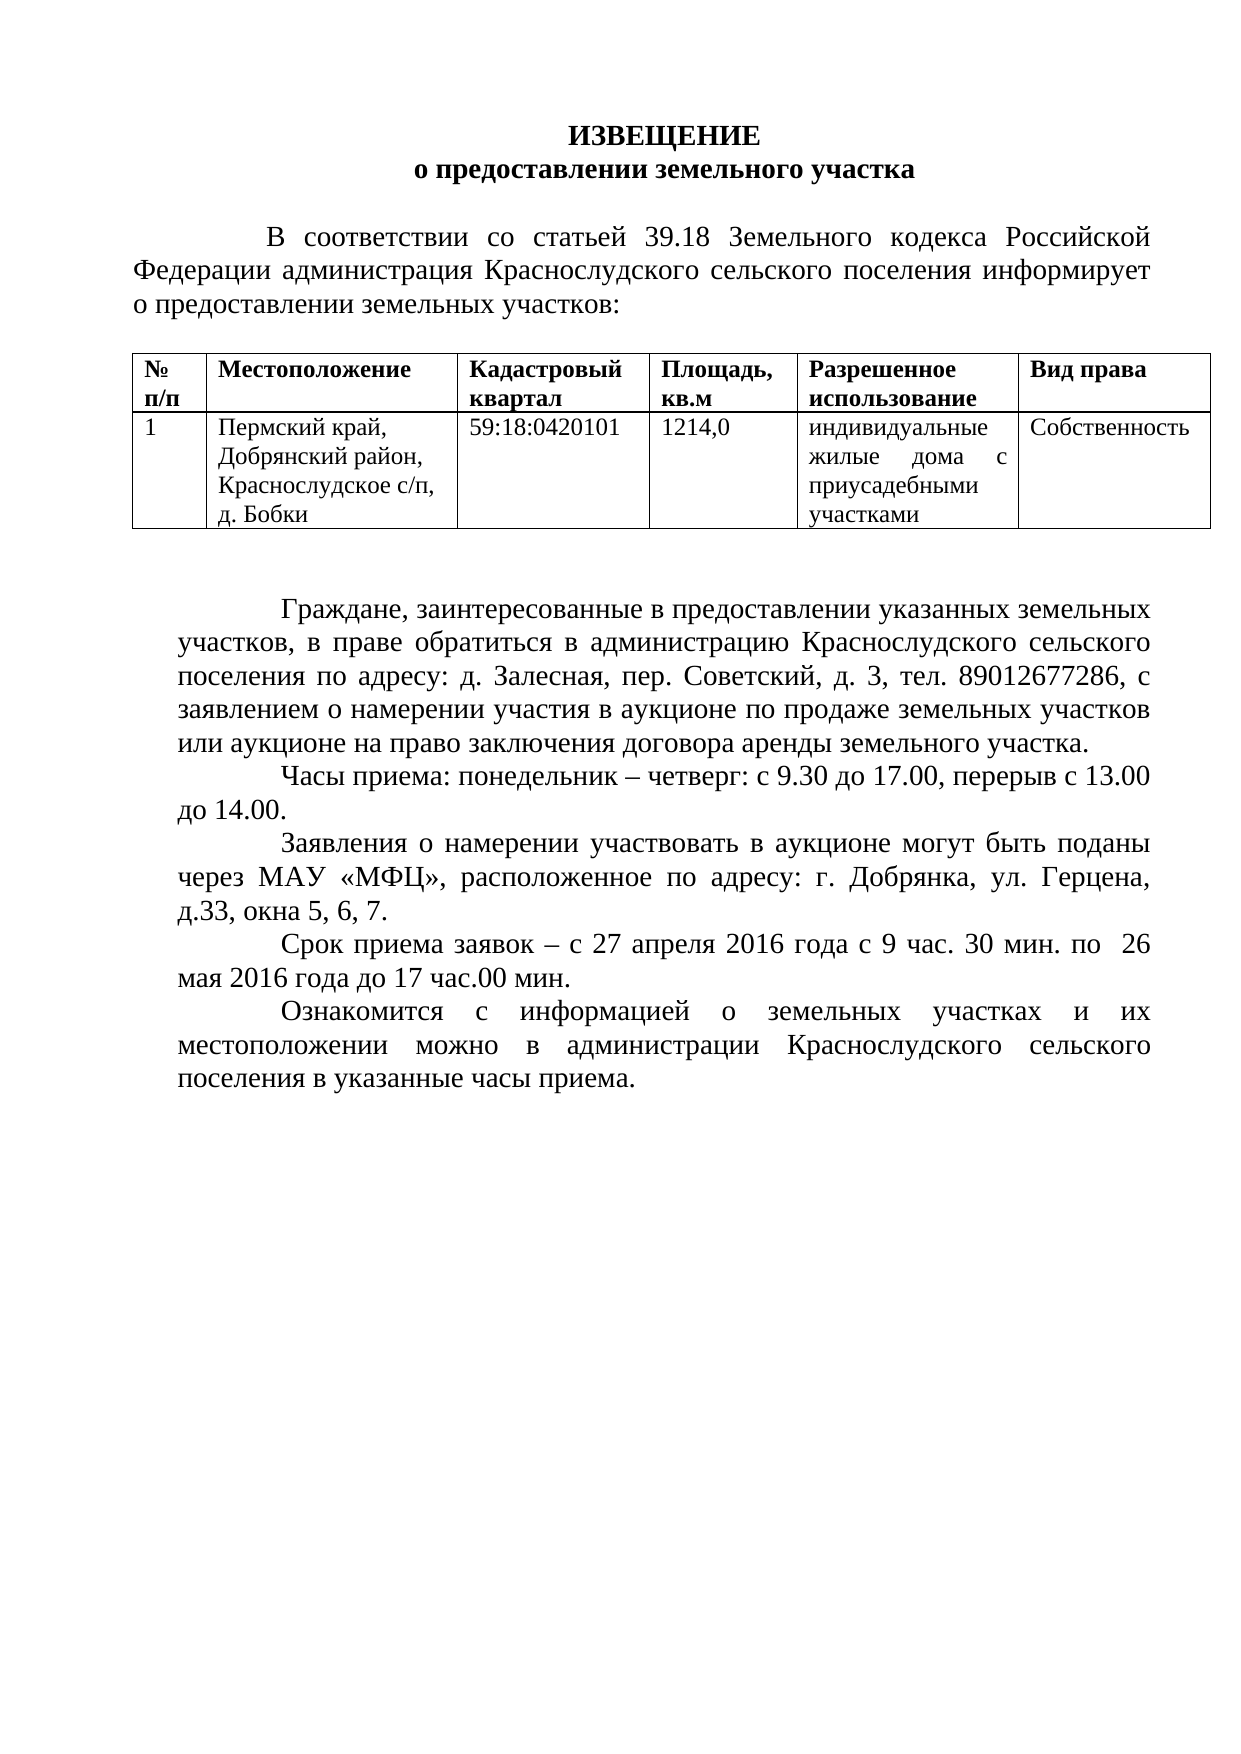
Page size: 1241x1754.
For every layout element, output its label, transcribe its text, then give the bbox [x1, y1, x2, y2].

table_cell 1 [133, 413, 206, 527]
table_header Кадастровый квартал [458, 354, 649, 411]
text Заявления о намерении участвовать в аукционе могут быть поданы через МАУ «МФЦ», расположенное по адресу: г. Добрянка, ул. Герцена, д.33, окна 5, 6, 7. [177, 826, 1152, 926]
table_header Площадь, кв.м [650, 354, 797, 411]
text ИЗВЕЩЕНИЕ [177, 118, 1152, 152]
text о предоставлении земельного участка [177, 152, 1152, 185]
table_cell 1214,0 [650, 413, 797, 527]
table_cell 59:18:0420101 [458, 413, 649, 527]
table_cell Пермский край, Добрянский район, Краснослудское с/п, д. Бобки [207, 413, 457, 527]
table_header Вид права [1019, 354, 1210, 411]
text Срок приема заявок – с 27 апреля 2016 года с 9 час. 30 мин. по 26 мая 2016 года до 17 час.00 мин. [177, 926, 1152, 993]
text Ознакомится с информацией о земельных участках и их местоположении можно в администрации Краснослудского сельского поселения в указанные часы приема. [177, 993, 1152, 1094]
table_header Разрешенное использование [798, 354, 1018, 411]
table_cell Собственность [1019, 413, 1210, 527]
text Часы приема: понедельник – четверг: с 9.30 до 17.00, перерыв с 13.00 до 14.00. [177, 758, 1152, 826]
table_header Местоположение [207, 354, 457, 411]
text В соответствии со статьей 39.18 Земельного кодекса Российской Федерации администрация Краснослудского сельского поселения информирует о предоставлении земельных участков: [133, 219, 1152, 319]
table_header № п/п [133, 354, 206, 411]
text Граждане, заинтересованные в предоставлении указанных земельных участков, в праве обратиться в администрацию Краснослудского сельского поселения по адресу: д. Залесная, пер. Советский, д. 3, тел. 89012677286, с заявлением о намерении участия в аукционе по продаже земельных участков или аукционе на право заключения договора аренды земельного участка. [177, 591, 1152, 758]
table_cell индивидуальные жилые дома с приусадебными участками [798, 413, 1018, 527]
